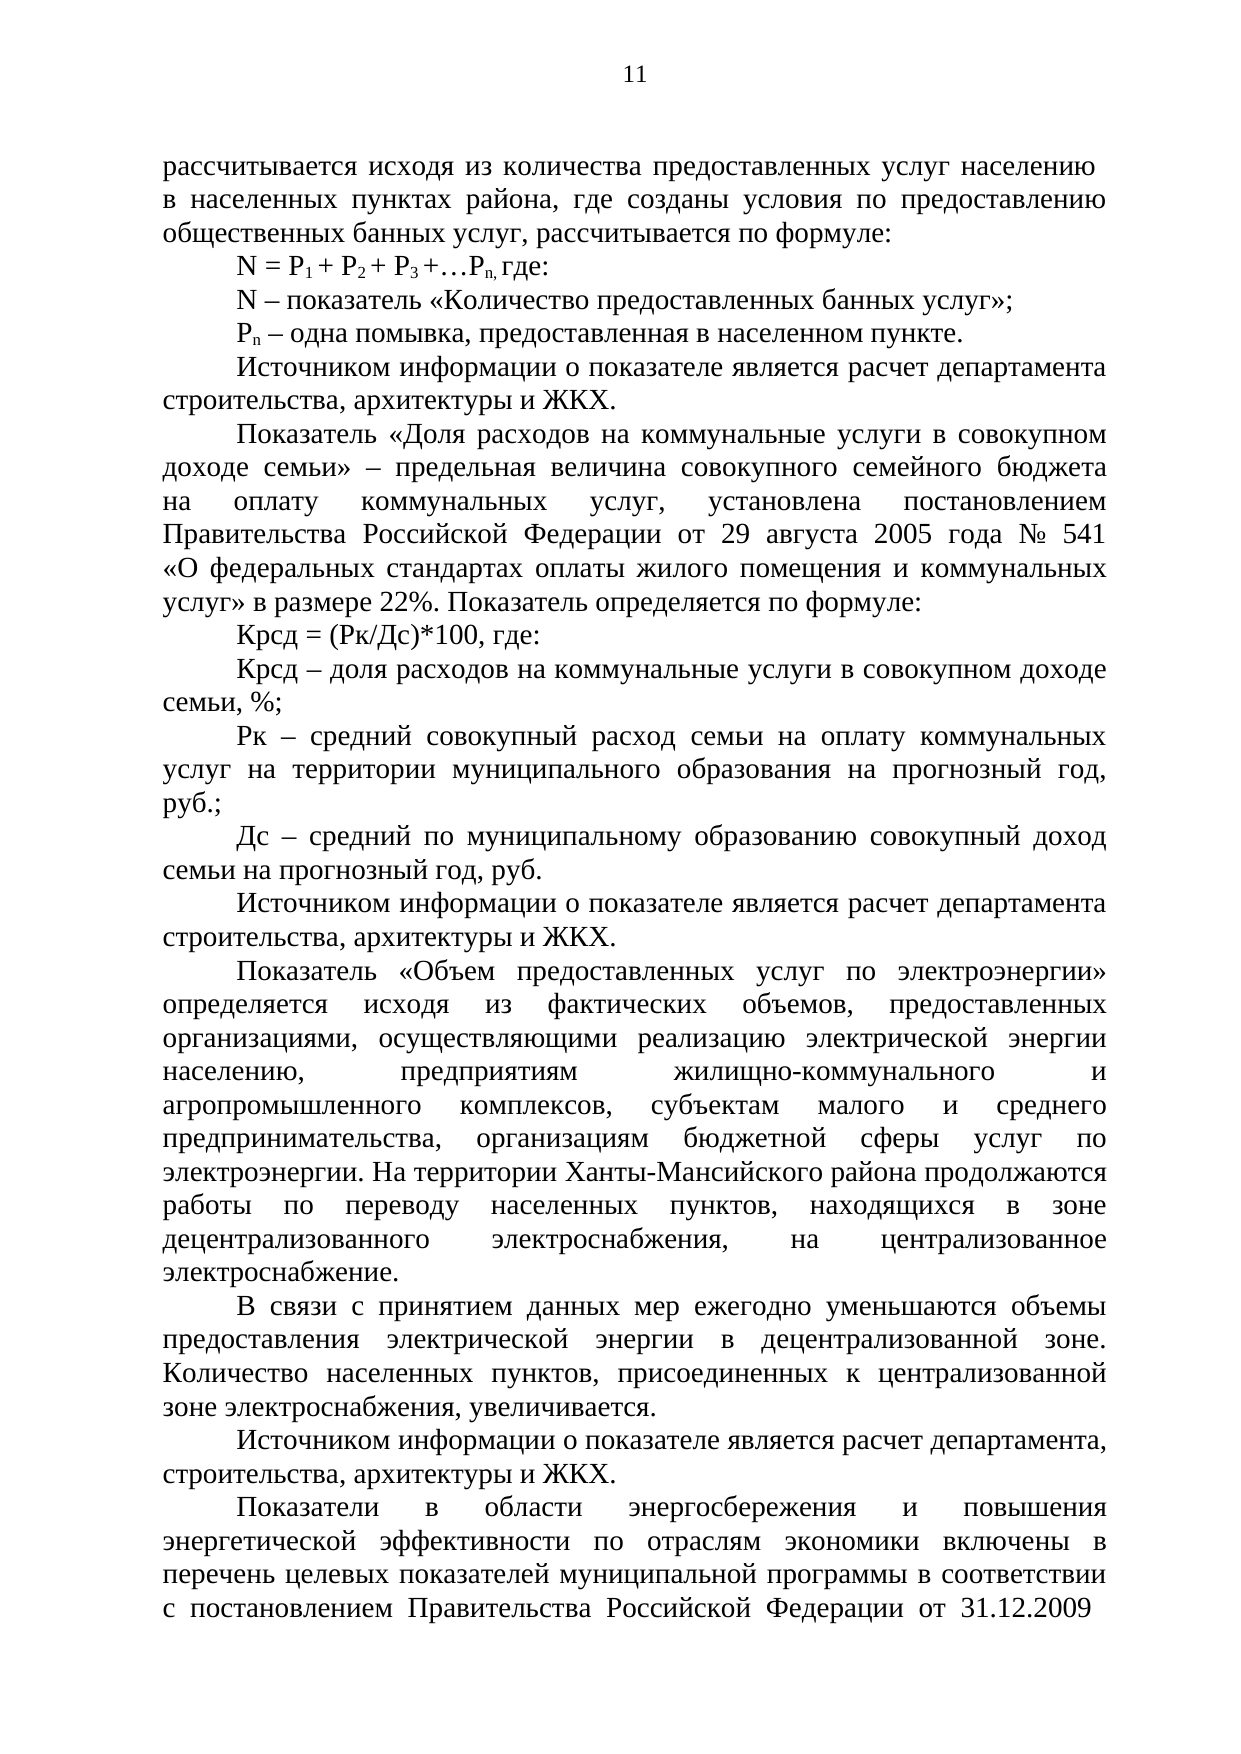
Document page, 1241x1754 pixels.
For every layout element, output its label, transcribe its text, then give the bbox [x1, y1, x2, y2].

text Показатель «Доля расходов на коммунальные услуги в совокупном доходе семьи» – предельная величина совокупного семейного бюджета на оплату коммунальных услуг, установлена постановлением Правительства Российской Федерации от 29 августа 2005 года № 541 «О федеральных стандартах оплаты жилого помещения и коммунальных услуг» в размере 22%. Показатель определяется по формуле: [162, 416, 1107, 617]
text Источником информации о показателе является расчет департамента строительства, архитектуры и ЖКХ. [162, 349, 1107, 416]
text рассчитывается исходя из количества предоставленных услуг населению в населенных пунктах района, где созданы условия по предоставлению общественных банных услуг, рассчитывается по формуле: [162, 148, 1107, 248]
text Pn – одна помывка, предоставленная в населенном пункте. [162, 315, 1107, 349]
text Крсд – доля расходов на коммунальные услуги в совокупном доходе семьи, %; [162, 651, 1107, 718]
text Показатель «Объем предоставленных услуг по электроэнергии» определяется исходя из фактических объемов, предоставленных организациями, осуществляющими реализацию электрической энергии населению, предприятиям жилищно-коммунального и агропромышленного комплексов, субъектам малого и среднего предпринимательства, организациям бюджетной сферы услуг по электроэнергии. На территории Ханты-Мансийского района продолжаются работы по переводу населенных пунктов, находящихся в зоне децентрализованного электроснабжения, на централизованное электроснабжение. [162, 953, 1107, 1288]
text Дс – средний по муниципальному образованию совокупный доход семьи на прогнозный год, руб. [162, 818, 1107, 886]
text N – показатель «Количество предоставленных банных услуг»; [162, 282, 1107, 315]
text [162, 1489, 1107, 1623]
text Источником информации о показателе является расчет департамента строительства, архитектуры и ЖКХ. [162, 886, 1107, 953]
text Крсд = (Рк/Дс)*100, где: [162, 617, 1107, 651]
text Рк – средний совокупный расход семьи на оплату коммунальных услуг на территории муниципального образования на прогнозный год, руб.; [162, 718, 1107, 818]
text В связи с принятием данных мер ежегодно уменьшаются объемы предоставления электрической энергии в децентрализованной зоне. Количество населенных пунктов, присоединенных к централизованной зоне электроснабжения, увеличивается. [162, 1288, 1107, 1422]
text Источником информации о показателе является расчет департамента, строительства, архитектуры и ЖКХ. [162, 1422, 1107, 1489]
text N = P1 + P2 + P3 +…Pn, где: [162, 248, 1107, 282]
